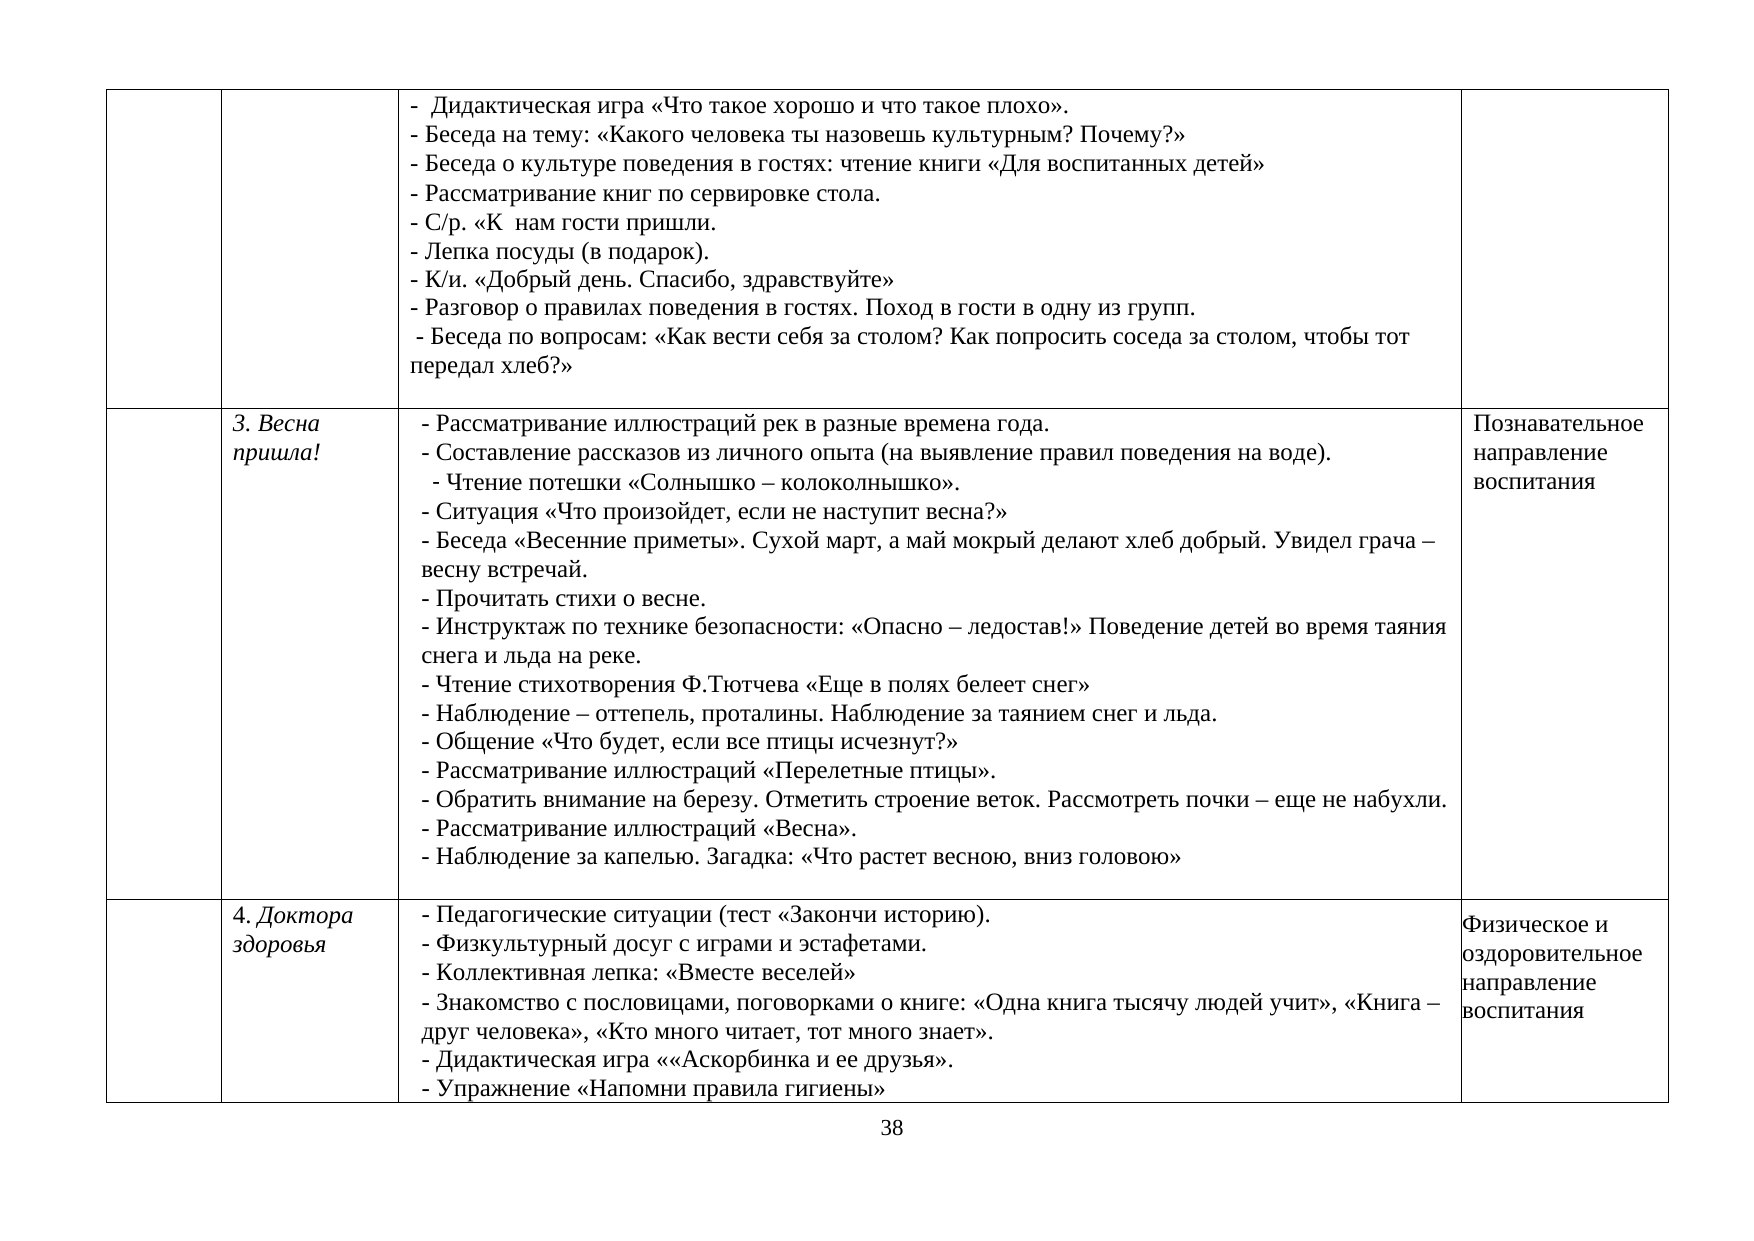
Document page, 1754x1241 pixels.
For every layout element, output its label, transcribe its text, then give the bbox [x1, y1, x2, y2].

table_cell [399, 900, 1461, 1102]
table_cell [107, 409, 221, 899]
table_cell 4. Доктора здоровья [222, 900, 398, 1102]
table_cell 3. Весна пришла! [222, 409, 398, 899]
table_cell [222, 90, 398, 407]
table_cell Познавательное направление воспитания [1462, 409, 1668, 899]
table_cell - Рассматривание иллюстраций рек в разные времена года. - Составление рассказов из личного опыта (на выявление правил поведения на воде). - Чтение потешки «Солнышко – колоколнышко». - Ситуация «Что произойдет, если не наступит весна?» - Беседа «Весенние приметы». Сухой март, а май мокрый делают хлеб добрый. Увидел грача – весну встречай. - Прочитать стихи о весне. - Инструктаж по технике безопасности: «Опасно – ледостав!» Поведение детей во время таяния снега и льда на реке. - Чтение стихотворения Ф.Тютчева «Еще в полях белеет снег» - Наблюдение – оттепель, проталины. Наблюдение за таянием снег и льда. - Общение «Что будет, если все птицы исчезнут?» - Рассматривание иллюстраций «Перелетные птицы». - Обратить внимание на березу. Отметить строение веток. Рассмотреть почки – еще не набухли. - Рассматривание иллюстраций «Весна». - Наблюдение за капелью. Загадка: «Что растет весною, вниз головою» [399, 409, 1461, 899]
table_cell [1462, 900, 1668, 1102]
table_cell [1462, 90, 1668, 407]
table_cell [107, 90, 221, 407]
table_cell [107, 900, 221, 1102]
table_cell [399, 90, 1461, 407]
